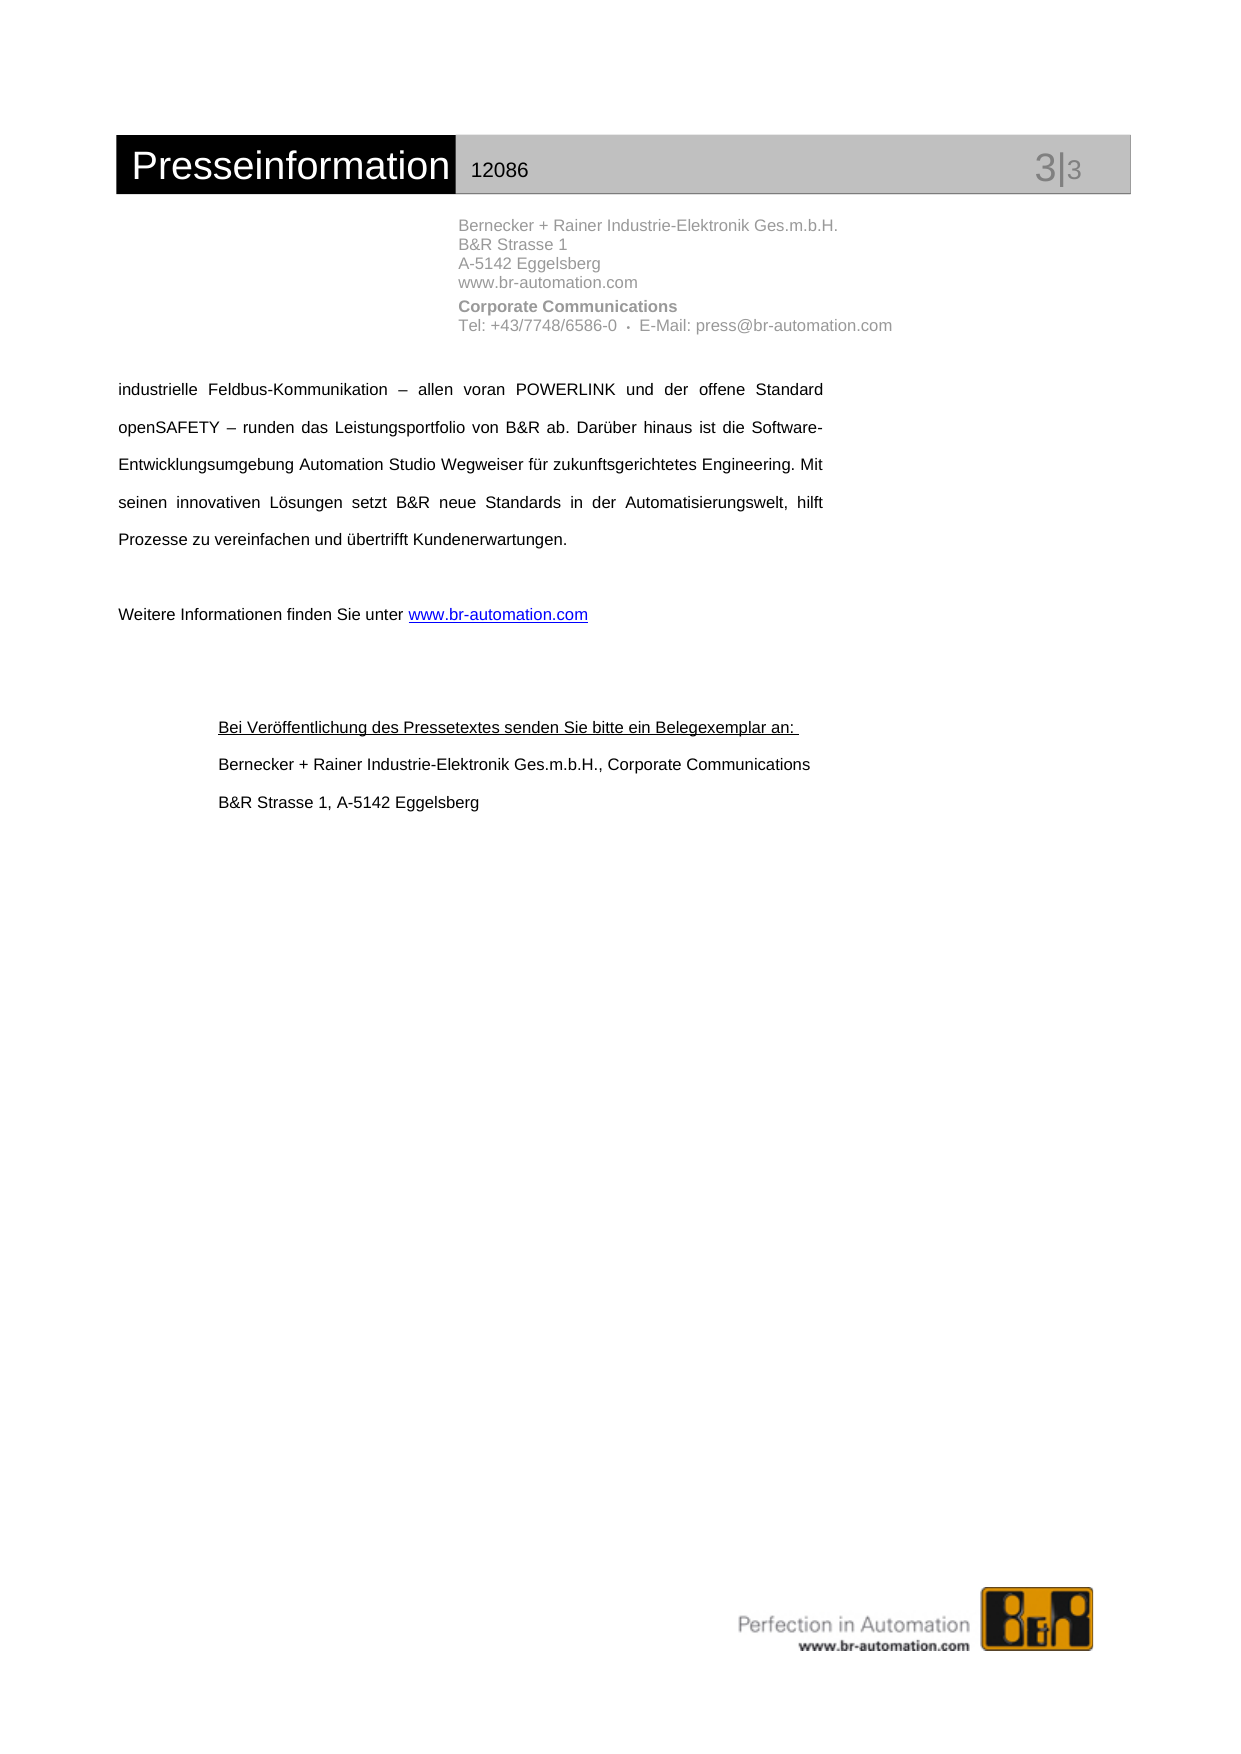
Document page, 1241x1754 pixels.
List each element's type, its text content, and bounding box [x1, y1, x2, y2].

text B&R Strasse 1, A-5142 Eggelsberg [218, 783, 884, 821]
text Bernecker + Rainer Industrie-Elektronik Ges.m.b.H., Corporate Communications [218, 746, 884, 783]
text Bei Veröffentlichung des Pressetextes senden Sie bitte ein Belegexemplar an: [218, 708, 824, 746]
picture [737, 1587, 1094, 1651]
text Weitere Informationen finden Sie unter www.br-automation.com [118, 596, 824, 633]
